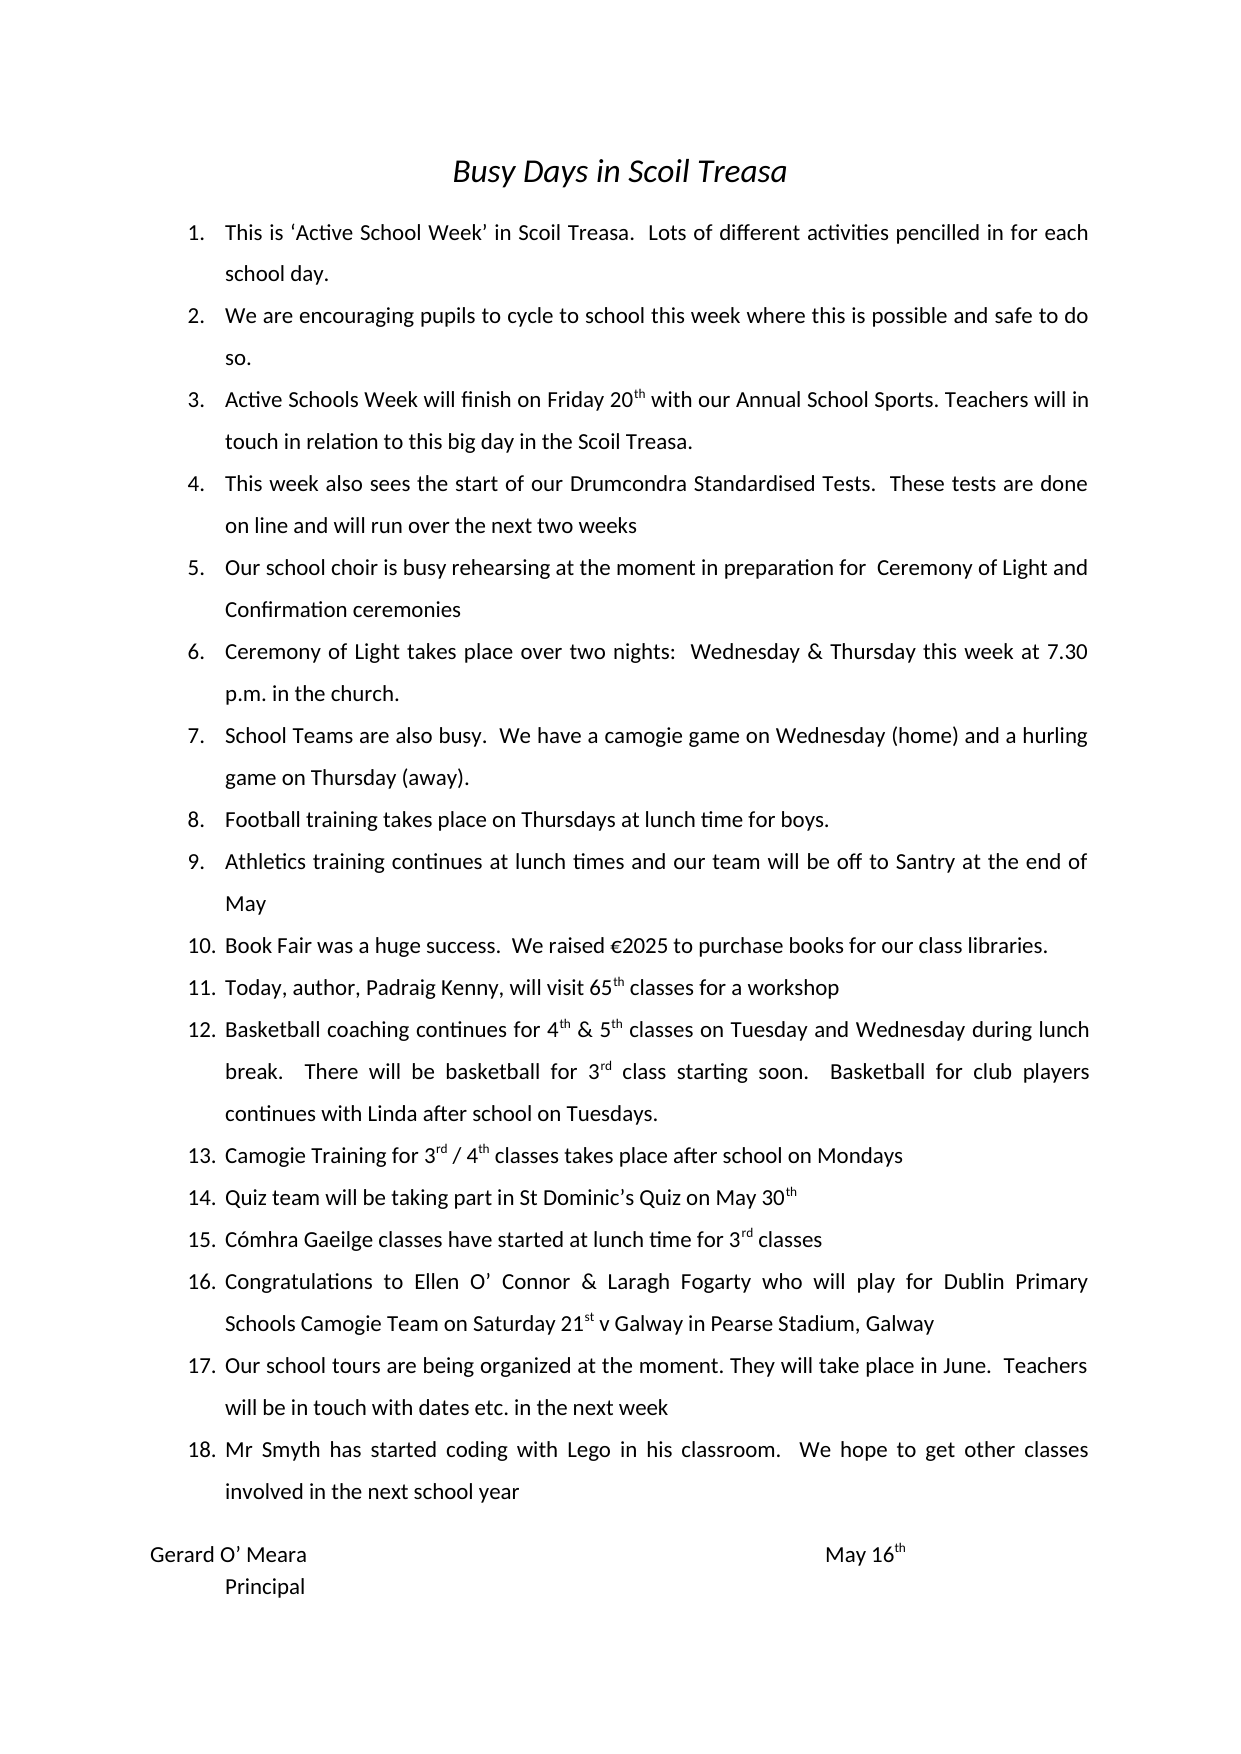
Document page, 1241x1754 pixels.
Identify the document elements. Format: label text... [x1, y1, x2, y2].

list Our school choir is busy rehearsing at the moment in preparation for Ceremony of Light and Confirmation ceremonies [187, 553, 1090, 623]
list Cómhra Gaeilge classes have started at lunch time for 3rd classes [187, 1225, 1090, 1253]
list Active Schools Week will finish on Friday 20th with our Annual School Sports. Teachers will in touch in relation to this big day in the Scoil Treasa. [187, 386, 1090, 456]
list Ceremony of Light takes place over two nights: Wednesday & Thursday this week at 7.30 p.m. in the church. [187, 637, 1090, 707]
list This is ‘Active School Week’ in Scoil Treasa. Lots of different activities pencilled in for each school day. [187, 218, 1090, 288]
list Athletics training continues at lunch times and our team will be off to Santry at the end of May [187, 847, 1090, 917]
list School Teams are also busy. We have a camogie game on Wednesday (home) and a hurling game on Thursday (away). [187, 721, 1090, 791]
list We are encouraging pupils to cycle to school this week where this is possible and safe to do so. [187, 302, 1090, 372]
list Basketball coaching continues for 4th & 5th classes on Tuesday and Wednesday during lunch break. There will be basketball for 3rd class starting soon. Basketball for club players continues with Linda after school on Tuesdays. [187, 1015, 1090, 1127]
list Mr Smyth has started coding with Lego in his classroom. We hope to get other classes involved in the next school year [187, 1435, 1090, 1505]
list This week also sees the start of our Drumcondra Standardised Tests. These tests are done on line and will run over the next two weeks [187, 469, 1090, 539]
list Today, author, Padraig Kenny, will visit 65th classes for a workshop [187, 973, 1090, 1001]
text Busy Days in Scoil Treasa [150, 150, 1090, 191]
text Gerard O’ Meara May 16th Principal [150, 1540, 1090, 1600]
list Congratulations to Ellen O’ Connor & Laragh Fogarty who will play for Dublin Primary Schools Camogie Team on Saturday 21st v Galway in Pearse Stadium, Galway [187, 1267, 1090, 1337]
list Camogie Training for 3rd / 4th classes takes place after school on Mondays [187, 1141, 1090, 1169]
list Football training takes place on Thursdays at lunch time for boys. [187, 805, 1090, 833]
list Our school tours are being organized at the moment. They will take place in June. Teachers will be in touch with dates etc. in the next week [187, 1351, 1090, 1421]
list Book Fair was a huge success. We raised €2025 to purchase books for our class libraries. [187, 931, 1090, 959]
list Quiz team will be taking part in St Dominic’s Quiz on May 30th [187, 1183, 1090, 1211]
